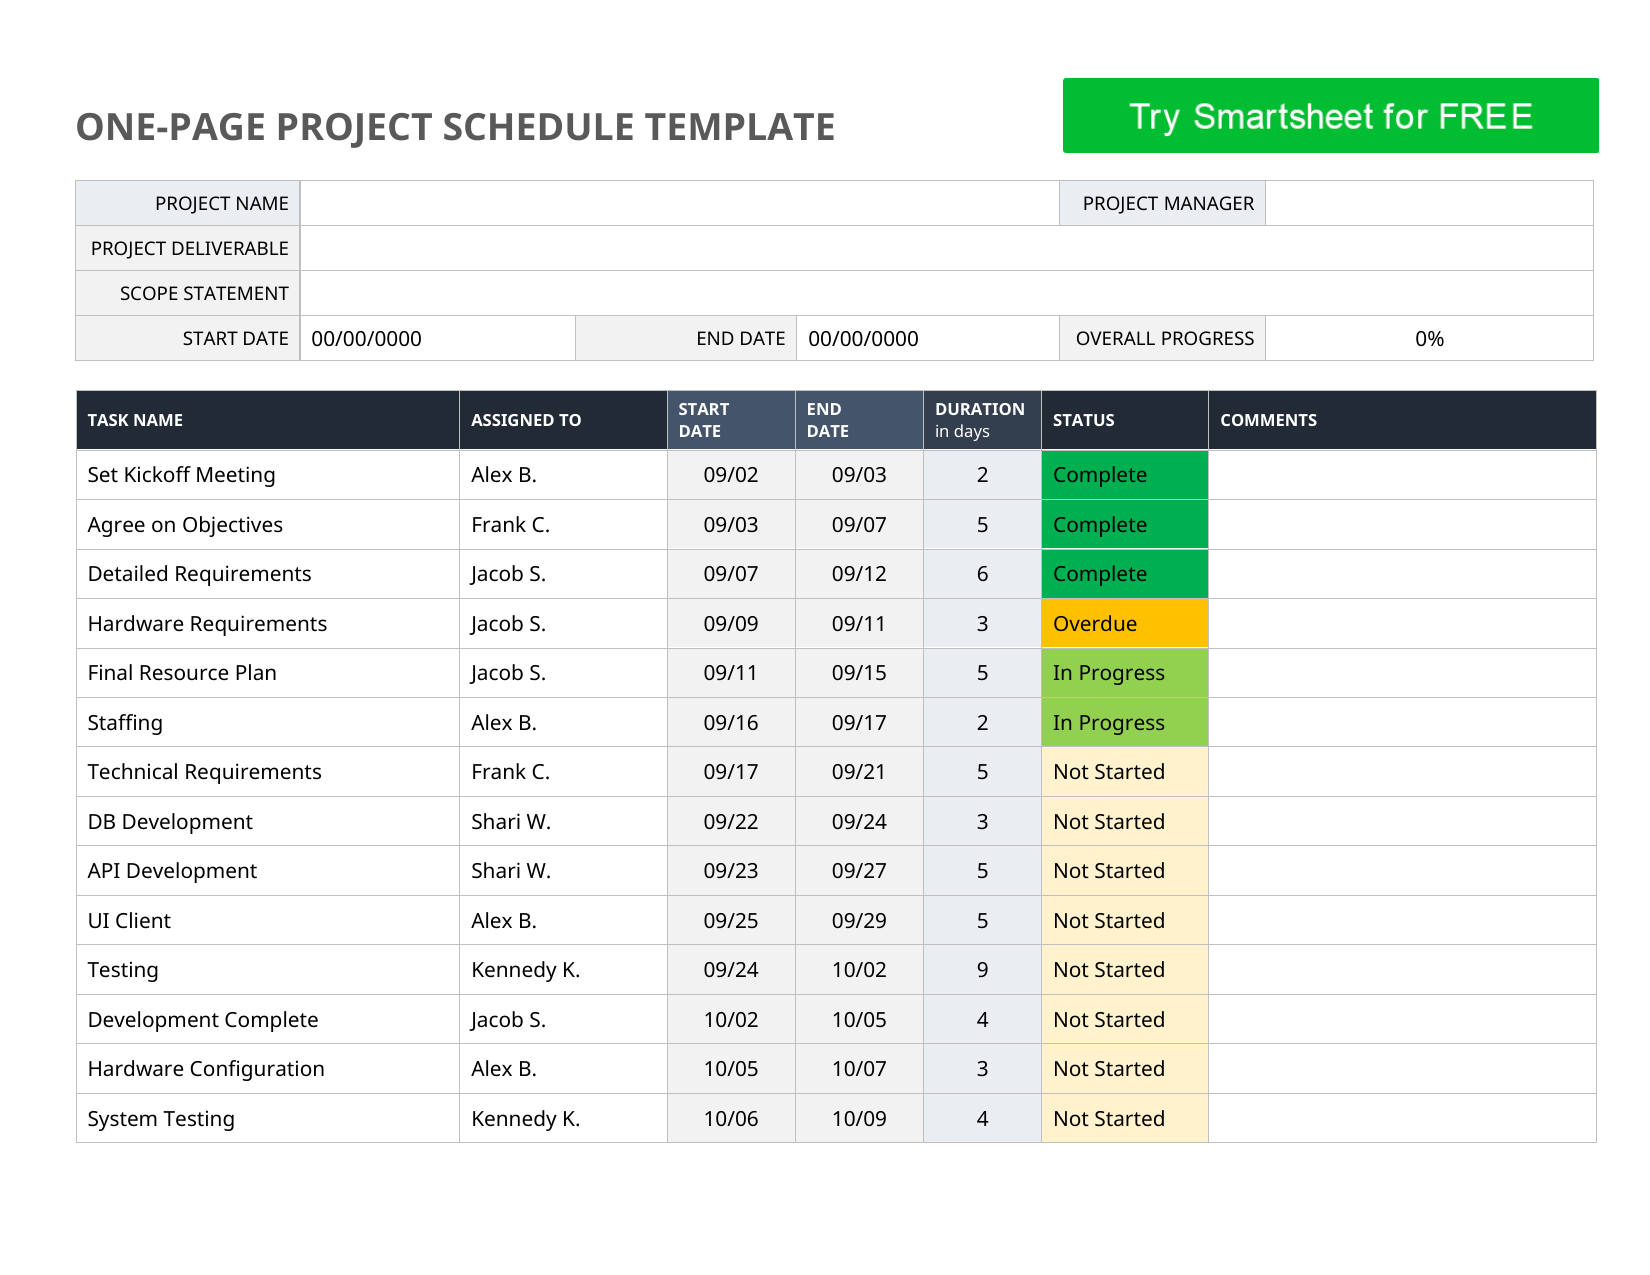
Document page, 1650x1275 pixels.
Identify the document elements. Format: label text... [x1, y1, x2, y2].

table_cell [1209, 747, 1596, 796]
table_cell Not Started [1042, 846, 1208, 895]
table_cell Jacob S. [460, 649, 667, 697]
table_cell 09/11 [668, 649, 795, 697]
table_cell Jacob S. [460, 995, 667, 1043]
table_cell [301, 226, 1593, 270]
table_cell Complete [1042, 500, 1208, 548]
table_cell 00/00/0000 [797, 316, 1059, 360]
table_cell [1209, 995, 1596, 1043]
text ONE-PAGE PROJECT SCHEDULE TEMPLATE [75, 101, 1063, 152]
table_cell [301, 271, 1593, 315]
table_header DURATION in days [924, 391, 1041, 449]
table_cell 09/16 [668, 698, 795, 746]
table_cell END DATE [576, 316, 796, 360]
table_cell Agree on Objectives [77, 500, 459, 548]
table_cell Alex B. [460, 451, 667, 499]
table_cell 5 [924, 896, 1041, 944]
table_cell [1209, 698, 1596, 746]
table_cell 09/07 [668, 550, 795, 598]
table_cell 10/02 [668, 995, 795, 1043]
table_cell 09/12 [796, 550, 923, 598]
table_cell 5 [924, 747, 1041, 796]
table_cell Kennedy K. [460, 945, 667, 994]
table_cell Final Resource Plan [77, 649, 459, 697]
table_cell API Development [77, 846, 459, 895]
table_cell [1209, 846, 1596, 895]
table_cell 09/29 [796, 896, 923, 944]
table_cell 3 [924, 599, 1041, 647]
table_cell 09/25 [668, 896, 795, 944]
table_cell DB Development [77, 797, 459, 845]
table_cell Not Started [1042, 1094, 1208, 1142]
table_header COMMENTS [1209, 391, 1596, 449]
table_cell [1209, 649, 1596, 697]
table_cell 09/22 [668, 797, 795, 845]
table_cell 2 [924, 451, 1041, 499]
table_cell [1209, 550, 1596, 598]
table_cell 10/06 [668, 1094, 795, 1142]
table_cell 4 [924, 1094, 1041, 1142]
table_cell 09/03 [796, 451, 923, 499]
table_cell Alex B. [460, 896, 667, 944]
table_cell 09/21 [796, 747, 923, 796]
table_cell [1209, 797, 1596, 845]
table_header ASSIGNED TO [460, 391, 667, 449]
table_cell 09/24 [796, 797, 923, 845]
table_cell Frank C. [460, 747, 667, 796]
table_cell Shari W. [460, 846, 667, 895]
table_cell [1209, 1094, 1596, 1142]
table_cell [1209, 945, 1596, 994]
table_cell 09/11 [796, 599, 923, 647]
table_cell Hardware Configuration [77, 1044, 459, 1093]
table_cell 09/02 [668, 451, 795, 499]
table_cell In Progress [1042, 698, 1208, 746]
table_header PROJECT NAME [76, 181, 299, 225]
table_cell Not Started [1042, 797, 1208, 845]
table_cell Not Started [1042, 747, 1208, 796]
table_cell 3 [924, 797, 1041, 845]
table_cell UI Client [77, 896, 459, 944]
table_cell PROJECT DELIVERABLE [76, 226, 299, 270]
table_header START DATE [668, 391, 795, 449]
table_cell 10/05 [796, 995, 923, 1043]
table_cell Alex B. [460, 698, 667, 746]
table_cell Complete [1042, 451, 1208, 499]
table_cell Set Kickoff Meeting [77, 451, 459, 499]
table_header TASK NAME [77, 391, 459, 449]
table_header STATUS [1042, 391, 1208, 449]
table_cell Testing [77, 945, 459, 994]
table_cell 10/09 [796, 1094, 923, 1142]
table_cell 10/05 [668, 1044, 795, 1093]
table_cell Not Started [1042, 896, 1208, 944]
table_cell 09/09 [668, 599, 795, 647]
table_cell 6 [924, 550, 1041, 598]
table_cell [1209, 451, 1596, 499]
table_cell Frank C. [460, 500, 667, 548]
table_cell Alex B. [460, 1044, 667, 1093]
table_cell Not Started [1042, 1044, 1208, 1093]
table_cell 2 [924, 698, 1041, 746]
table_cell Kennedy K. [460, 1094, 667, 1142]
table_cell 9 [924, 945, 1041, 994]
table_cell 09/17 [796, 698, 923, 746]
table_cell 09/17 [668, 747, 795, 796]
table_cell [1209, 500, 1596, 548]
table_cell 3 [924, 1044, 1041, 1093]
table_cell 00/00/0000 [301, 316, 575, 360]
table_cell Not Started [1042, 945, 1208, 994]
table_cell [1209, 1044, 1596, 1093]
table_cell Overdue [1042, 599, 1208, 647]
table_cell Development Complete [77, 995, 459, 1043]
table_cell Not Started [1042, 995, 1208, 1043]
table_cell 09/07 [796, 500, 923, 548]
table_cell Technical Requirements [77, 747, 459, 796]
table_cell 5 [924, 846, 1041, 895]
table_header END DATE [796, 391, 923, 449]
table_header [301, 181, 1059, 225]
table_cell SCOPE STATEMENT [76, 271, 299, 315]
table_cell [1209, 599, 1596, 647]
table_cell Staffing [77, 698, 459, 746]
table_cell START DATE [76, 316, 299, 360]
picture [1063, 78, 1600, 153]
table_cell 0% [1266, 316, 1593, 360]
table_cell 5 [924, 649, 1041, 697]
table_cell Jacob S. [460, 550, 667, 598]
table_header PROJECT MANAGER [1060, 181, 1265, 225]
table_cell 10/02 [796, 945, 923, 994]
table_cell 09/03 [668, 500, 795, 548]
table_cell 09/23 [668, 846, 795, 895]
table_cell Detailed Requirements [77, 550, 459, 598]
table_cell OVERALL PROGRESS [1060, 316, 1265, 360]
table_cell Complete [1042, 550, 1208, 598]
table_cell In Progress [1042, 649, 1208, 697]
table_cell System Testing [77, 1094, 459, 1142]
table_cell 09/15 [796, 649, 923, 697]
table_cell 09/24 [668, 945, 795, 994]
table_cell Hardware Requirements [77, 599, 459, 647]
table_cell 09/27 [796, 846, 923, 895]
table_cell [1209, 896, 1596, 944]
table_cell 10/07 [796, 1044, 923, 1093]
table_cell Jacob S. [460, 599, 667, 647]
table_cell 5 [924, 500, 1041, 548]
table_cell 4 [924, 995, 1041, 1043]
table_cell Shari W. [460, 797, 667, 845]
table_header [1266, 181, 1593, 225]
